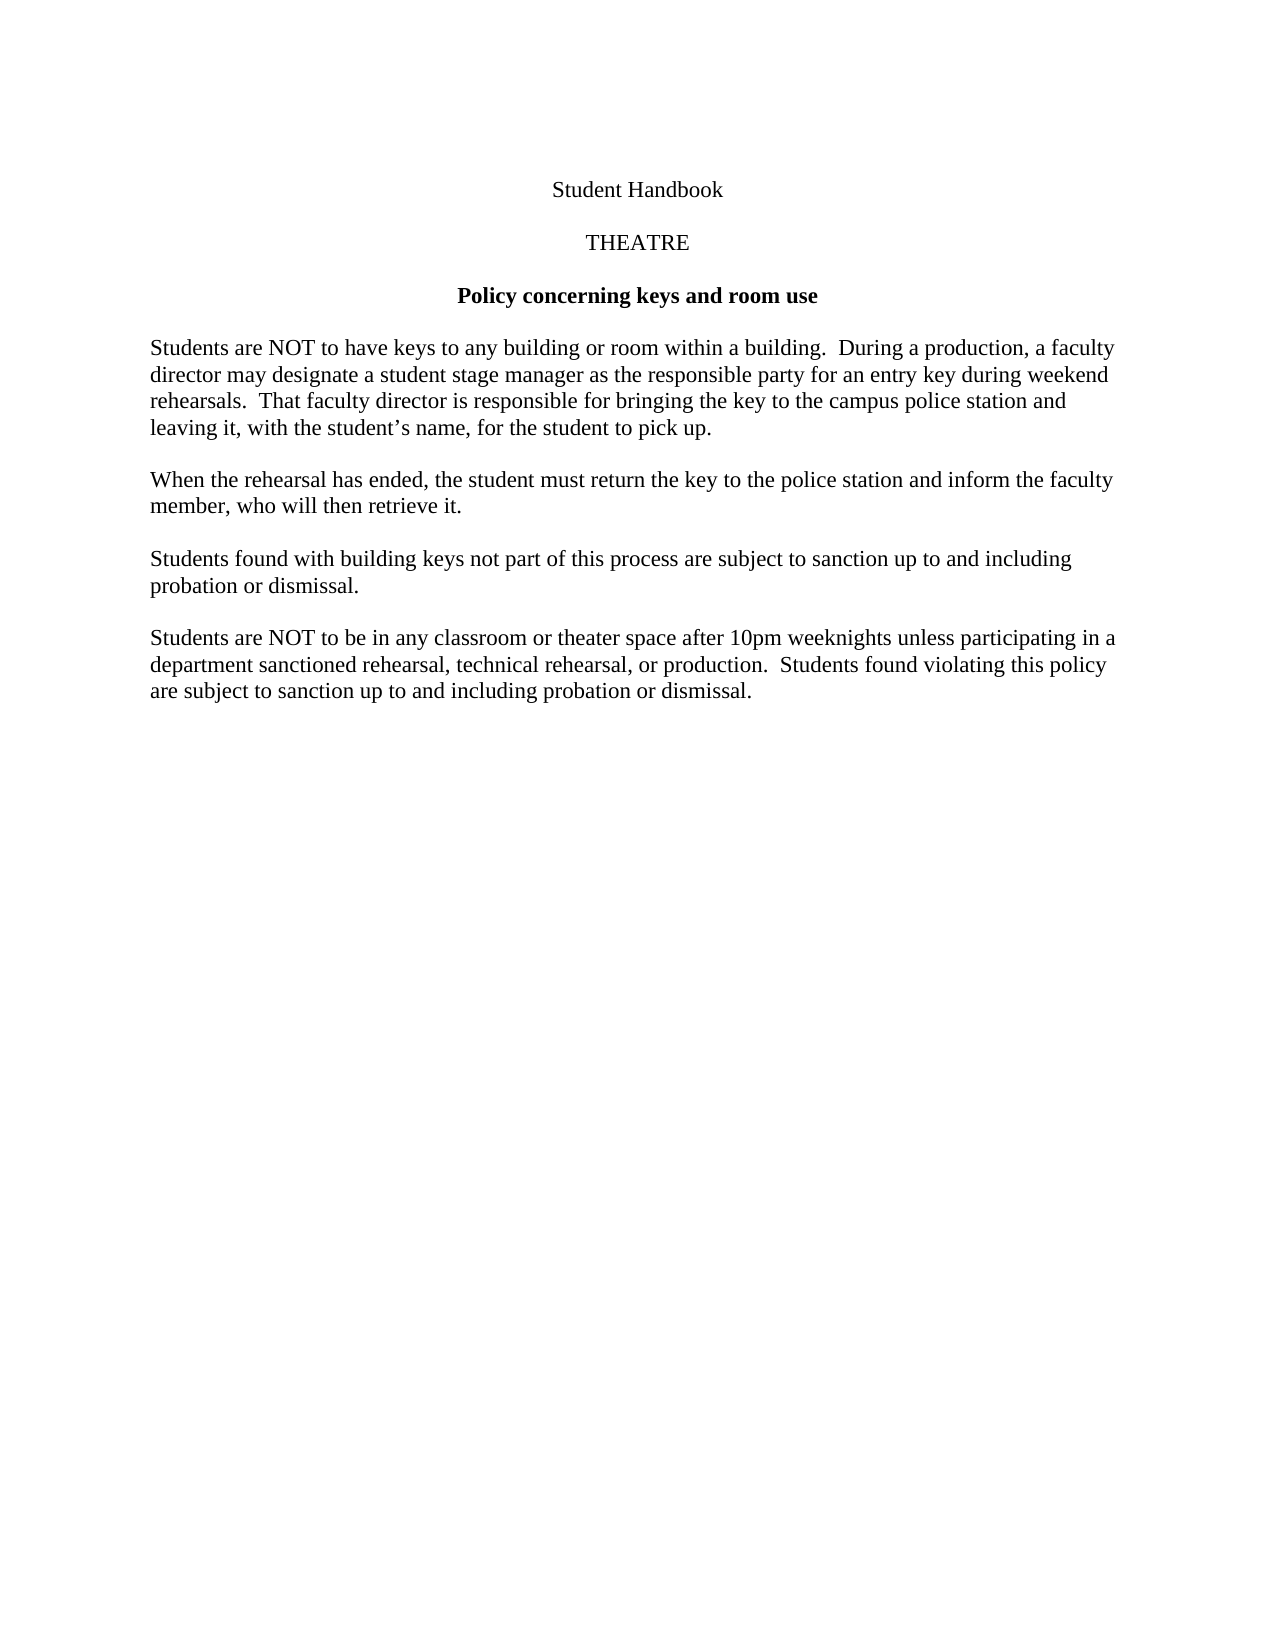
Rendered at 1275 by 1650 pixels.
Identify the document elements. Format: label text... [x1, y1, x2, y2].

text Policy concerning keys and room use [150, 282, 1125, 308]
text Students are NOT to be in any classroom or theater space after 10pm weeknights unless participating in a department sanctioned rehearsal, technical rehearsal, or production. Students found violating this policy are subject to sanction up to and including probation or dismissal. [150, 624, 1125, 703]
text Student Handbook [150, 176, 1125, 203]
text When the rehearsal has ended, the student must return the key to the police station and inform the faculty member, who will then retrieve it. [150, 466, 1125, 519]
text Students are NOT to have keys to any building or room within a building. During a production, a faculty director may designate a student stage manager as the responsible party for an entry key during weekend rehearsals. That faculty director is responsible for bringing the key to the campus police station and leaving it, with the student’s name, for the student to pick up. [150, 334, 1125, 440]
text THEATRE [150, 229, 1125, 255]
text Students found with building keys not part of this process are subject to sanction up to and including probation or dismissal. [150, 545, 1125, 598]
